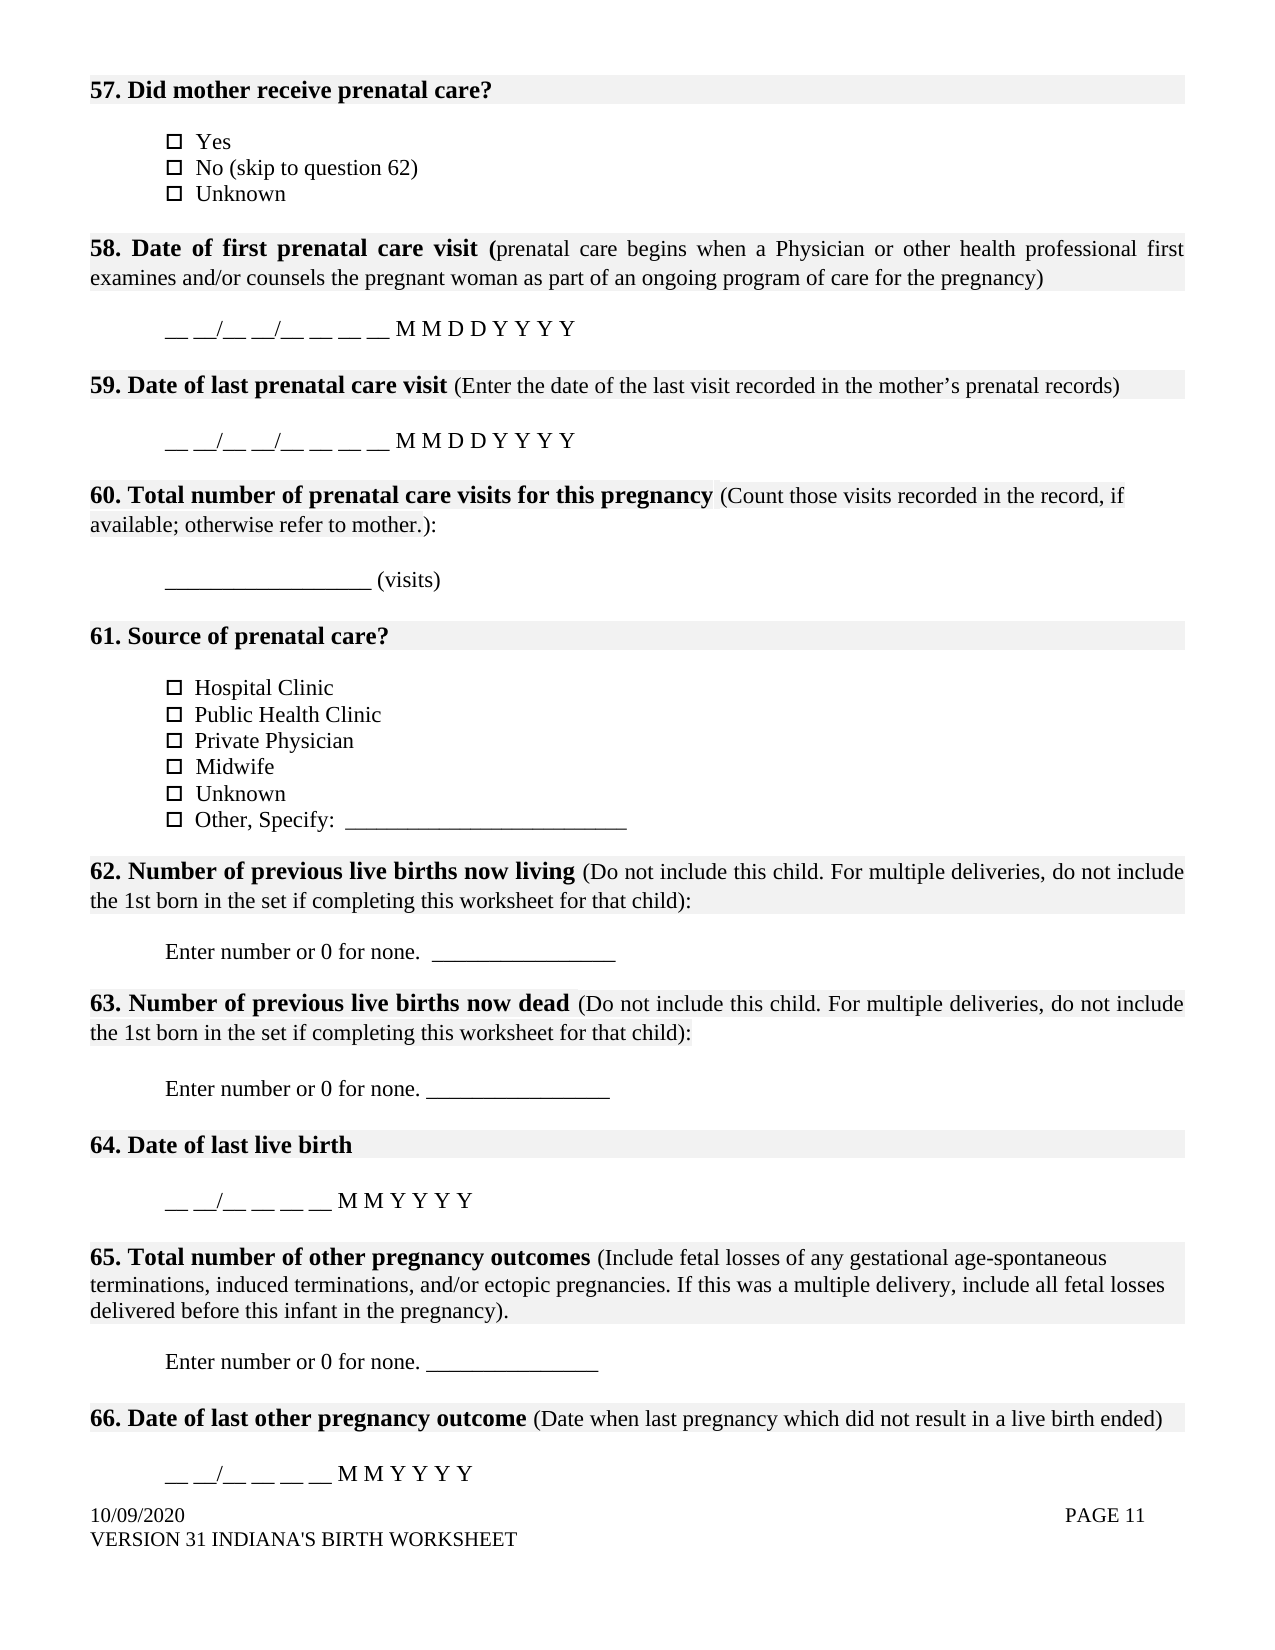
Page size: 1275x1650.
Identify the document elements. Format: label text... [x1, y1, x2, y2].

text Unknown [90, 181, 1185, 207]
text Private Physician [90, 727, 1185, 753]
text 57. Did mother receive prenatal care? [90, 75, 1185, 104]
text 63. Number of previous live births now dead (Do not include this child. For multiple deliveries, do not include the 1st born in the set if completing this worksheet for that child): [90, 1017, 1185, 1046]
text 59. Date of last prenatal care visit (Enter the date of the last visit recorded in the mother’s prenatal records) [90, 370, 1185, 399]
text __ __/__ __ __ __ M M Y Y Y Y [165, 1187, 1185, 1214]
text __ __/__ __ __ __ M M Y Y Y Y [90, 1461, 1185, 1487]
text 66. Date of last other pregnancy outcome (Date when last pregnancy which did not result in a live birth ended) [90, 1403, 1185, 1432]
text 65. Total number of other pregnancy outcomes (Include fetal losses of any gestational age-spontaneous terminations, induced terminations, and/or ectopic pregnancies. If this was a multiple delivery, include all fetal losses [90, 1242, 1185, 1297]
text delivered before this infant in the pregnancy). [90, 1297, 1185, 1324]
text Enter number or 0 for none. ________________ [90, 1075, 1185, 1101]
text 58. Date of first prenatal care visit (prenatal care begins when a Physician or other health professional first examines and/or counsels the pregnant woman as part of an ongoing program of care for the pregnancy) [90, 233, 1185, 291]
text Enter number or 0 for none. ________________ [90, 938, 1185, 964]
text No (skip to question 62) [90, 154, 1185, 181]
text Yes [90, 128, 1185, 154]
text Unknown [90, 780, 1185, 806]
text 60. Total number of prenatal care visits for this pregnancy (Count those visits recorded in the record, if available; otherwise refer to mother.): [90, 480, 1185, 538]
text __ __/__ __/__ __ __ __ M M D D Y Y Y Y [90, 427, 1185, 454]
text Midwife [90, 753, 1185, 780]
text 64. Date of last live birth [90, 1130, 1185, 1158]
text Hospital Clinic [90, 674, 1185, 701]
text Enter number or 0 for none. _______________ [90, 1348, 1185, 1374]
text Other, Specify: ___________________________ [90, 806, 1185, 832]
text __________________ (visits) [90, 566, 1185, 593]
text 62. Number of previous live births now living (Do not include this child. For multiple deliveries, do not include the 1st born in the set if completing this worksheet for that child): [90, 856, 1185, 914]
text __ __/__ __/__ __ __ __ M M D D Y Y Y Y [90, 315, 1185, 341]
text 61. Source of prenatal care? [90, 621, 1185, 650]
text Public Health Clinic [90, 701, 1185, 727]
